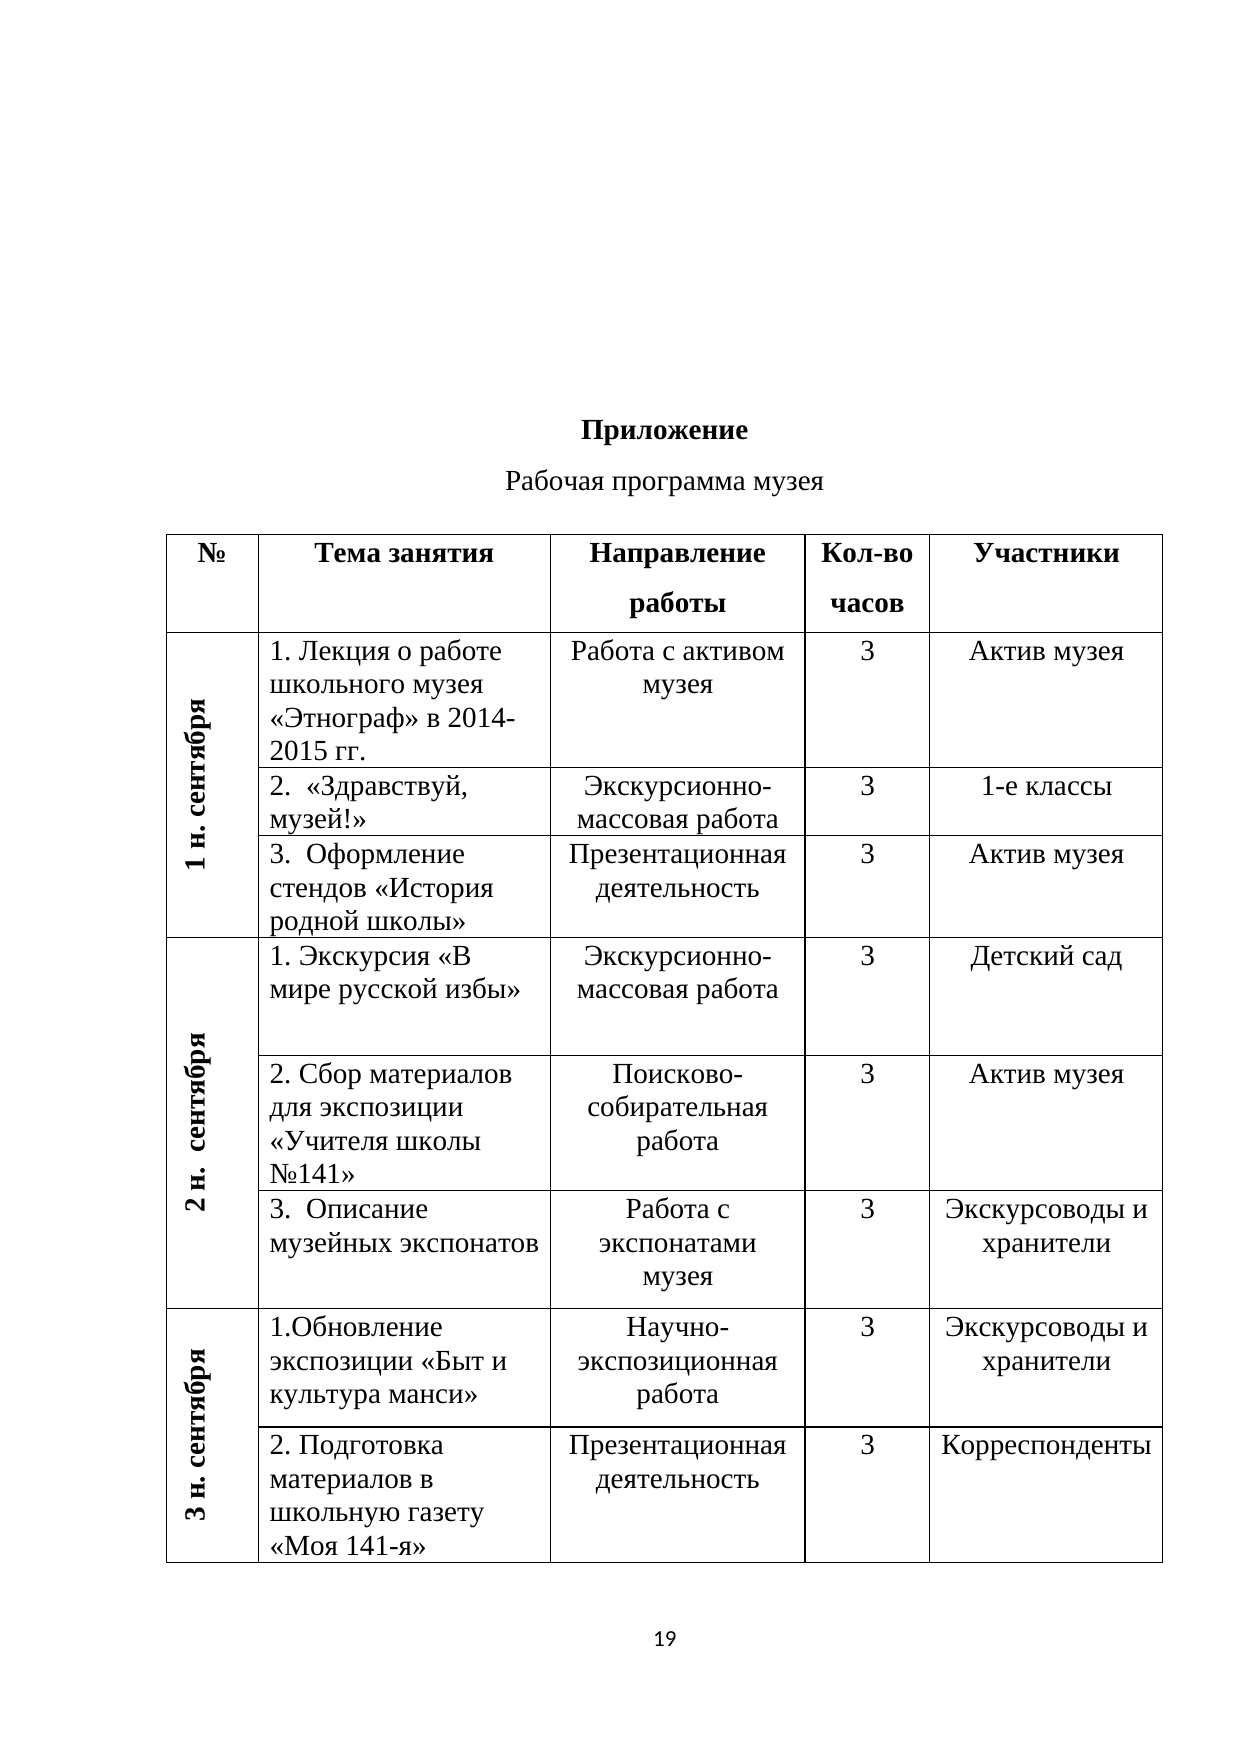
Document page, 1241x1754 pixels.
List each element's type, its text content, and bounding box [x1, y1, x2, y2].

table_cell 3 [806, 633, 929, 767]
table_cell 3 [806, 768, 929, 835]
table_cell 1-е классы [930, 768, 1162, 835]
table_cell 3 [806, 938, 929, 1055]
table_header Тема занятия [259, 535, 550, 632]
table_cell 3 [806, 836, 929, 937]
table_header Кол-во часов [806, 535, 929, 632]
table_cell 3 [806, 1191, 929, 1308]
table_cell Работа с экспонатами музея [551, 1191, 804, 1308]
table_cell Научно-экспозиционная работа [551, 1309, 804, 1426]
table_cell Поисково-собирательная работа [551, 1056, 804, 1190]
table_cell Работа с активом музея [551, 633, 804, 767]
table_cell 1. Лекция о работе школьного музея «Этнограф» в 2014-2015 гг. [259, 633, 550, 767]
table_cell 2. «Здравствуй, музей!» [259, 768, 550, 835]
table_header № [167, 535, 258, 632]
text Рабочая программа музея [177, 463, 1152, 496]
table_cell Экскурсоводы и хранители [930, 1191, 1162, 1308]
table_cell Экскурсионно-массовая работа [551, 768, 804, 835]
subtitle Приложение [177, 412, 1152, 446]
table_cell Презентационная деятельность [551, 836, 804, 937]
table_header Направление работы [551, 535, 804, 632]
table_cell Презентационная деятельность [551, 1428, 804, 1562]
table_cell 3 н. сентября [167, 1309, 258, 1562]
table_cell Корреспонденты [930, 1428, 1162, 1562]
table_header Участники [930, 535, 1162, 632]
table_cell Экскурсионно-массовая работа [551, 938, 804, 1055]
table_cell 3 [806, 1428, 929, 1562]
table_cell 1. Экскурсия «В мире русской избы» [259, 938, 550, 1055]
table_cell 3 [806, 1309, 929, 1426]
table_cell 3. Оформление стендов «История родной школы» [259, 836, 550, 937]
table_cell Экскурсоводы и хранители [930, 1309, 1162, 1426]
table_cell 1.Обновление экспозиции «Быт и культура манси» [259, 1309, 550, 1426]
table_cell 3 [806, 1056, 929, 1190]
table_cell 1 н. сентября [167, 633, 258, 937]
table_cell Актив музея [930, 633, 1162, 767]
table_cell Детский сад [930, 938, 1162, 1055]
table_cell 2. Подготовка материалов в школьную газету «Моя 141-я» [259, 1428, 550, 1562]
table_cell 2. Сбор материалов для экспозиции «Учителя школы №141» [259, 1056, 550, 1190]
table_cell 3. Описание музейных экспонатов [259, 1191, 550, 1308]
table_cell Актив музея [930, 1056, 1162, 1190]
table_cell 2 н. сентября [167, 938, 258, 1308]
table_cell Актив музея [930, 836, 1162, 937]
